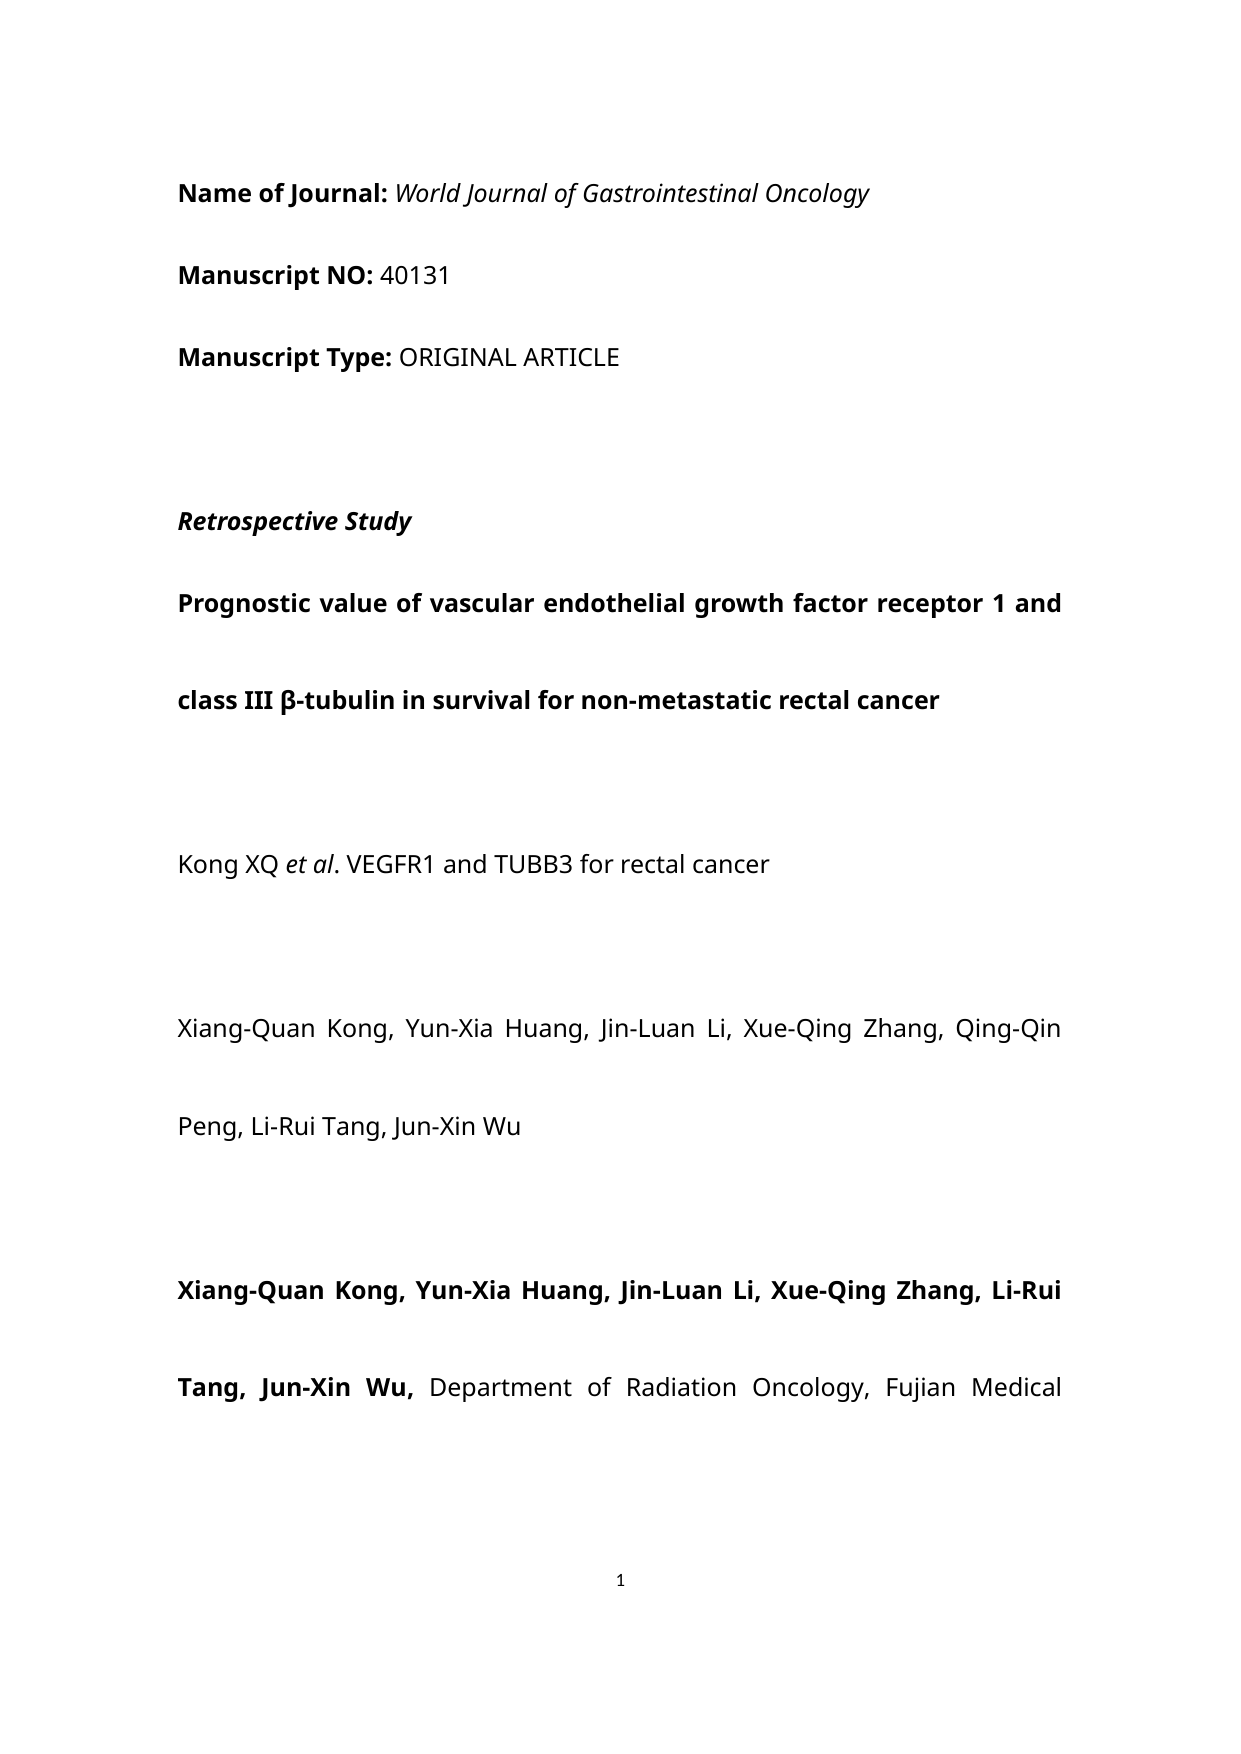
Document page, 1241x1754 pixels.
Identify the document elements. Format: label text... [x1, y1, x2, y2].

text Manuscript NO: 40131 [177, 242, 1063, 307]
text Manuscript Type: ORIGINAL ARTICLE [177, 324, 1063, 389]
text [177, 1257, 1063, 1419]
text Prognostic value of vascular endothelial growth factor receptor 1 and class III β-tubulin in survival for non-metastatic rectal cancer [177, 570, 1063, 733]
text Retrospective Study [177, 488, 1063, 553]
text Kong XQ et al. VEGFR1 and TUBB3 for rectal cancer [177, 832, 1063, 897]
text Xiang-Quan Kong, Yun-Xia Huang, Jin-Luan Li, Xue-Qing Zhang, Qing-Qin Peng, Li-Rui Tang, Jun-Xin Wu [177, 996, 1063, 1158]
text Name of Journal: World Journal of Gastrointestinal Oncology [177, 160, 1063, 225]
